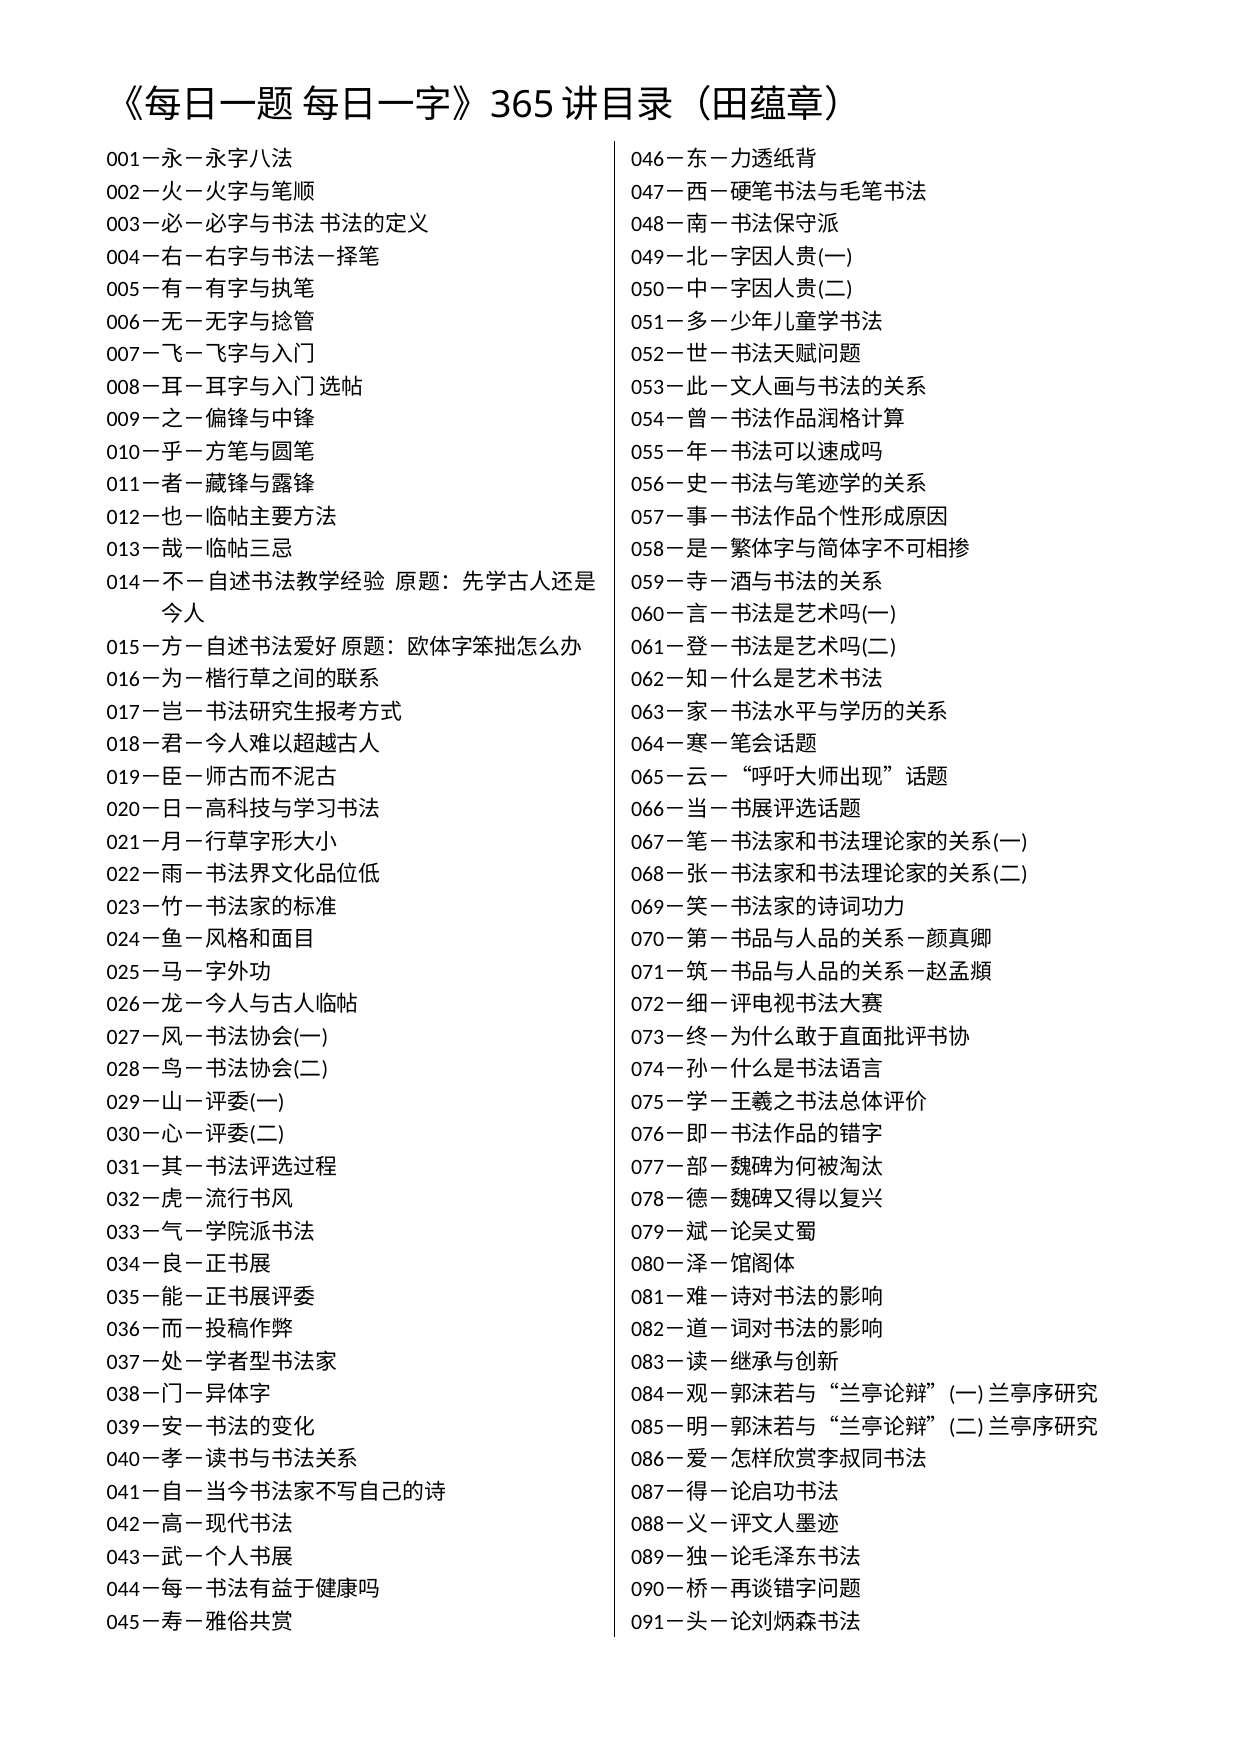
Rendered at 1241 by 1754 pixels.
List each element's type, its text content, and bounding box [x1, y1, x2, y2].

text 005－有－有字与执笔 [106, 271, 598, 303]
text 070－第－书品与人品的关系－颜真卿 [631, 921, 1134, 953]
text 087－得－论启功书法 [631, 1473, 1134, 1506]
text 089－独－论毛泽东书法 [631, 1538, 1134, 1571]
text 065－云－“呼吁大师出现”话题 [631, 758, 1134, 791]
text 024－鱼－风格和面目 [106, 921, 598, 953]
text 050－中－字因人贵(二) [631, 271, 1134, 303]
text 042－高－现代书法 [106, 1506, 598, 1538]
text 043－武－个人书展 [106, 1538, 598, 1571]
text 054－曾－书法作品润格计算 [631, 401, 1134, 433]
text 011－者－藏锋与露锋 [106, 466, 598, 498]
text 039－安－书法的变化 [106, 1408, 598, 1441]
text 071－筑－书品与人品的关系－赵孟頫 [631, 953, 1134, 986]
text 023－竹－书法家的标准 [106, 888, 598, 921]
text 022－雨－书法界文化品位低 [106, 856, 598, 888]
text 077－部－魏碑为何被淘汰 [631, 1148, 1134, 1181]
text 053－此－文人画与书法的关系 [631, 368, 1134, 401]
text 051－多－少年儿童学书法 [631, 303, 1134, 336]
text 027－风－书法协会(一) [106, 1018, 598, 1051]
text 086－爱－怎样欣赏李叔同书法 [631, 1441, 1134, 1473]
text 063－家－书法水平与学历的关系 [631, 693, 1134, 726]
text 036－而－投稿作弊 [106, 1311, 598, 1343]
text 035－能－正书展评委 [106, 1278, 598, 1311]
text 057－事－书法作品个性形成原因 [631, 498, 1134, 531]
text 001－永－永字八法 [106, 141, 598, 173]
text 080－泽－馆阁体 [631, 1246, 1134, 1278]
text 041－自－当今书法家不写自己的诗 [106, 1473, 598, 1506]
text 047－西－硬笔书法与毛笔书法 [631, 173, 1134, 206]
text 012－也－临帖主要方法 [106, 498, 598, 531]
text 037－处－学者型书法家 [106, 1343, 598, 1376]
text 038－门－异体字 [106, 1376, 598, 1408]
text 020－日－高科技与学习书法 [106, 791, 598, 823]
text 083－读－继承与创新 [631, 1343, 1134, 1376]
text 091－头－论刘炳森书法 [631, 1603, 1134, 1636]
text 031－其－书法评选过程 [106, 1148, 598, 1181]
text 044－每－书法有益于健康吗 [106, 1571, 598, 1603]
text 060－言－书法是艺术吗(一) [631, 596, 1134, 628]
text 032－虎－流行书风 [106, 1181, 598, 1213]
text 004－右－右字与书法－择笔 [106, 238, 598, 271]
text 040－孝－读书与书法关系 [106, 1441, 598, 1473]
text 064－寒－笔会话题 [631, 726, 1134, 758]
text 084－观－郭沫若与“兰亭论辩”(一) 兰亭序研究 [631, 1376, 1134, 1408]
text 059－寺－酒与书法的关系 [631, 563, 1134, 596]
text 079－斌－论吴丈蜀 [631, 1213, 1134, 1246]
text 066－当－书展评选话题 [631, 791, 1134, 823]
text 045－寿－雅俗共赏 [106, 1603, 598, 1636]
text 030－心－评委(二) [106, 1116, 598, 1148]
text 026－龙－今人与古人临帖 [106, 986, 598, 1018]
text 002－火－火字与笔顺 [106, 173, 598, 206]
text 007－飞－飞字与入门 [106, 336, 598, 368]
text 034－良－正书展 [106, 1246, 598, 1278]
text 056－史－书法与笔迹学的关系 [631, 466, 1134, 498]
text 058－是－繁体字与简体字不可相掺 [631, 531, 1134, 563]
text 010－乎－方笔与圆笔 [106, 433, 598, 466]
text 067－笔－书法家和书法理论家的关系(一) [631, 823, 1134, 856]
text 088－义－评文人墨迹 [631, 1506, 1134, 1538]
text 076－即－书法作品的错字 [631, 1116, 1134, 1148]
text 049－北－字因人贵(一) [631, 238, 1134, 271]
text 055－年－书法可以速成吗 [631, 433, 1134, 466]
text 085－明－郭沫若与“兰亭论辩”(二) 兰亭序研究 [631, 1408, 1134, 1441]
text 062－知－什么是艺术书法 [631, 661, 1134, 693]
text 033－气－学院派书法 [106, 1213, 598, 1246]
text 019－臣－师古而不泥古 [106, 758, 598, 791]
text 021－月－行草字形大小 [106, 823, 598, 856]
text 025－马－字外功 [106, 953, 598, 986]
text 016－为－楷行草之间的联系 [106, 661, 598, 693]
text 006－无－无字与捻管 [106, 303, 598, 336]
text 074－孙－什么是书法语言 [631, 1051, 1134, 1083]
text 078－德－魏碑又得以复兴 [631, 1181, 1134, 1213]
text 008－耳－耳字与入门 选帖 [106, 368, 598, 401]
text 014－不－自述书法教学经验 原题：先学古人还是今人 [106, 563, 598, 628]
text 075－学－王羲之书法总体评价 [631, 1083, 1134, 1116]
text 090－桥－再谈错字问题 [631, 1571, 1134, 1603]
text 018－君－今人难以超越古人 [106, 726, 598, 758]
text 081－难－诗对书法的影响 [631, 1278, 1134, 1311]
text 046－东－力透纸背 [631, 141, 1134, 173]
text 028－鸟－书法协会(二) [106, 1051, 598, 1083]
text 082－道－词对书法的影响 [631, 1311, 1134, 1343]
text 013－哉－临帖三忌 [106, 531, 598, 563]
text 015－方－自述书法爱好 原题：欧体字笨拙怎么办 [106, 628, 598, 661]
text 069－笑－书法家的诗词功力 [631, 888, 1134, 921]
text 009－之－偏锋与中锋 [106, 401, 598, 433]
text 073－终－为什么敢于直面批评书协 [631, 1018, 1134, 1051]
text 003－必－必字与书法 书法的定义 [106, 206, 598, 238]
text 068－张－书法家和书法理论家的关系(二) [631, 856, 1134, 888]
text 061－登－书法是艺术吗(二) [631, 628, 1134, 661]
text 052－世－书法天赋问题 [631, 336, 1134, 368]
text 048－南－书法保守派 [631, 206, 1134, 238]
text 029－山－评委(一) [106, 1083, 598, 1116]
text 072－细－评电视书法大赛 [631, 986, 1134, 1018]
text 017－岂－书法研究生报考方式 [106, 693, 598, 726]
